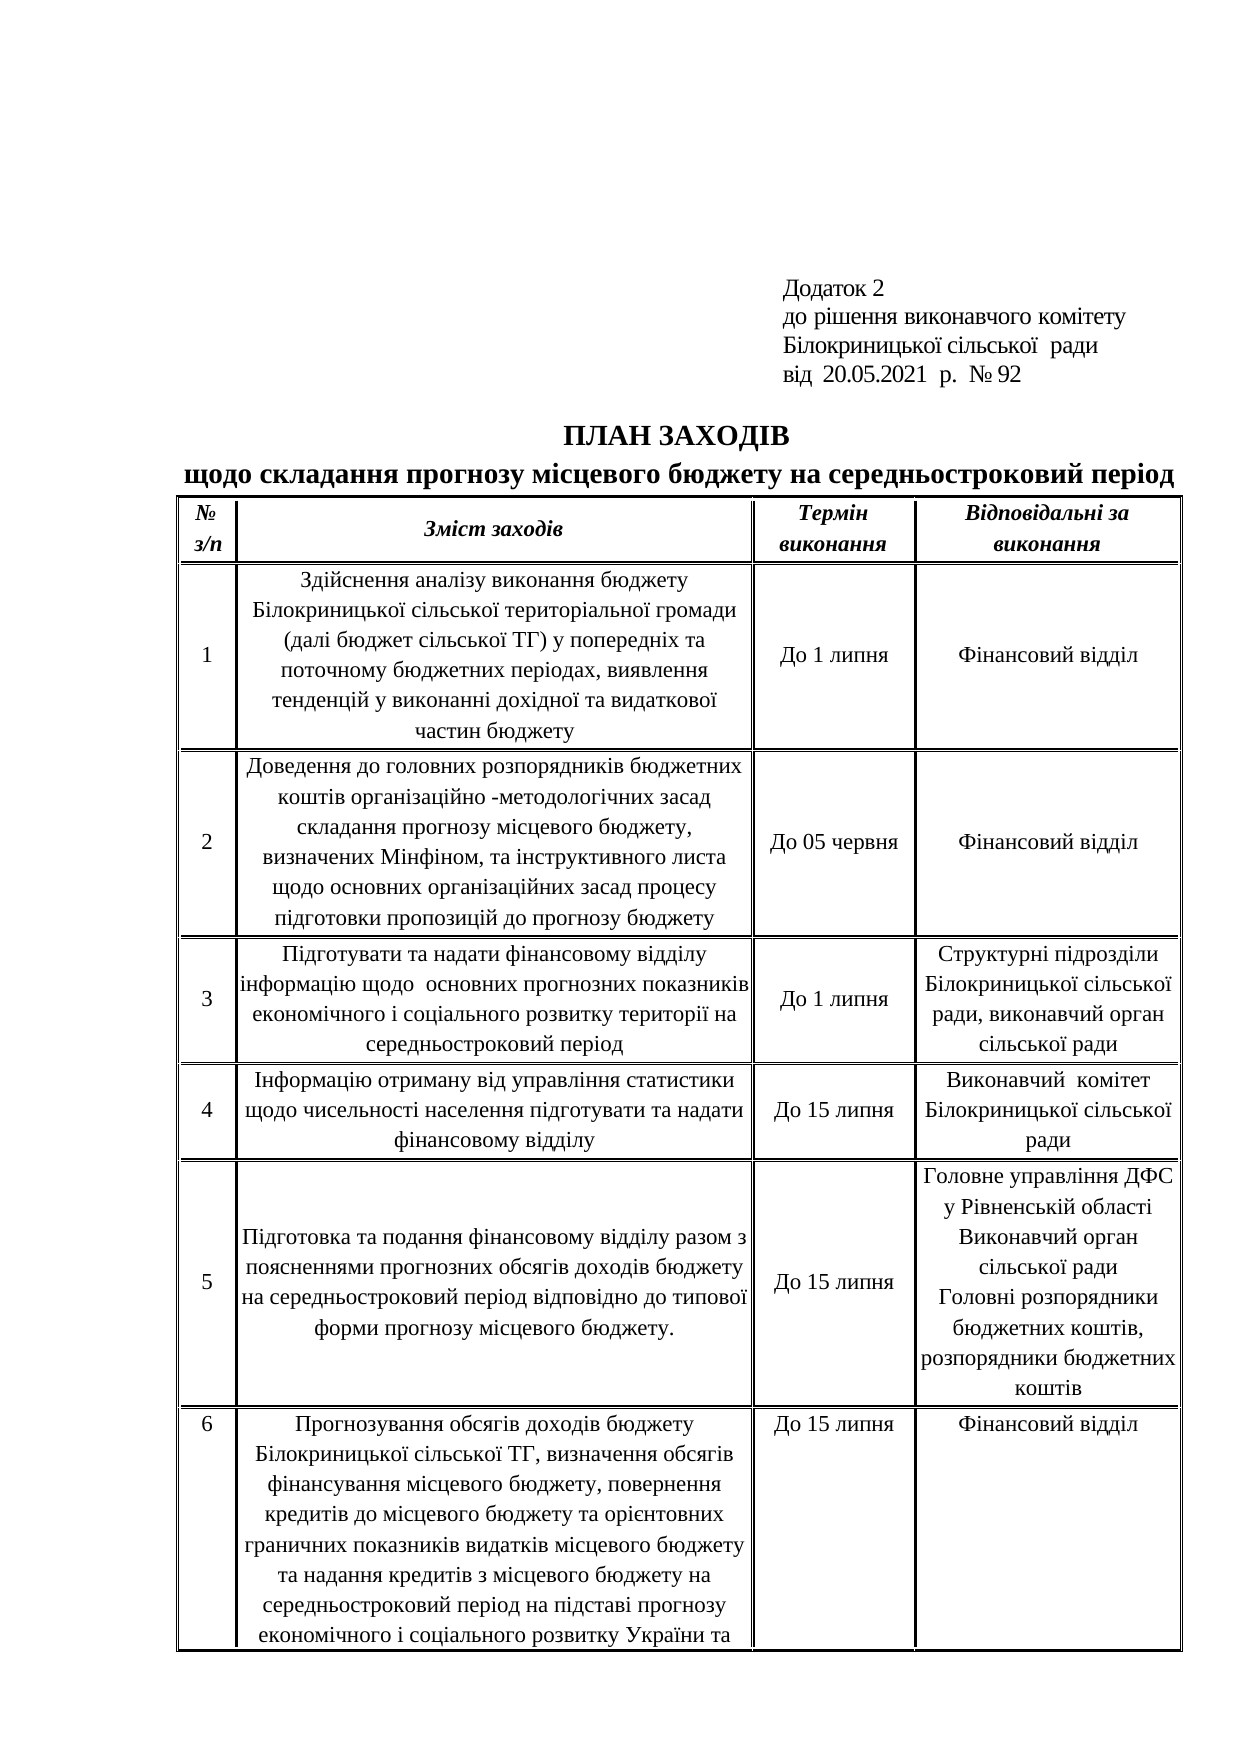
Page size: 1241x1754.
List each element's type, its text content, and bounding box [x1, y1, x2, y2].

table_cell До 1 липня [755, 939, 914, 1062]
table_cell Фінансовий відділ [915, 1405, 1180, 1649]
table_cell Підготувати та надати фінансовому відділу інформацію щодо основних прогнозних показників економічного і соціального розвитку території на середньостроковий період [238, 939, 751, 1062]
text Додаток 2 [783, 273, 1181, 301]
table_header Зміст заходів [236, 497, 753, 561]
table_cell Структурні підрозділи Білокриницької сільської ради, виконавчий орган сільської ради [917, 935, 1180, 1062]
table_cell Інформацію отриману від управління статистики щодо чисельності населення підготувати та надати фінансовому відділу [238, 1065, 751, 1158]
table_cell Підготовка та подання фінансовому відділу разом з поясненнями прогнозних обсягів доходів бюджету на середньостроковий період відповідно до типової форми прогнозу місцевого бюджету. [238, 1162, 751, 1405]
table_cell Виконавчий комітет Білокриницької сільської ради [915, 1062, 1181, 1158]
text ПЛАН ЗАХОДІВ щодо складання прогнозу місцевого бюджету на середньостроковий період [177, 418, 1181, 490]
table_header № з/п [179, 498, 236, 561]
table_cell 3 [179, 935, 235, 1062]
table_cell Головне управління ДФС у Рівненській області Виконавчий орган сільської ради Головні розпорядники бюджетних коштів, розпорядники бюджетних коштів [917, 1158, 1180, 1405]
table_cell 4 [177, 1062, 236, 1158]
table_cell Доведення до головних розпорядників бюджетних коштів організаційно -методологічних засад складання прогнозу місцевого бюджету, визначених Мінфіном, та інструктивного листа щодо основних організаційних засад процесу підготовки пропозицій до прогнозу бюджету [238, 752, 751, 935]
table_cell До 15 липня [755, 1065, 914, 1158]
table_cell Здійснення аналізу виконання бюджету Білокриницької сільської територіальної громади (далі бюджет сільської ТГ) у попередніх та поточному бюджетних періодах, виявлення тенденцій у виконанні дохідної та видаткової частин бюджету [238, 565, 751, 748]
table_cell 5 [179, 1158, 235, 1405]
table_cell До 15 липня [755, 1162, 914, 1405]
table_cell Фінансовий відділ [917, 561, 1180, 748]
text до рішення виконавчого комітету Білокриницької сільської ради від 20.05.2021 р. № 92 [783, 301, 1181, 388]
table_cell Фінансовий відділ [917, 748, 1180, 935]
table_header Відповідальні за виконання [915, 498, 1180, 561]
table_cell До 15 липня [753, 1409, 915, 1649]
table_cell 6 [179, 1405, 236, 1649]
table_cell 1 [179, 561, 235, 748]
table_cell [236, 1405, 753, 1649]
table_cell До 1 липня [755, 565, 914, 748]
table_cell До 05 червня [755, 752, 914, 935]
table_header Термін виконання [753, 497, 915, 561]
table_cell 2 [179, 748, 235, 935]
